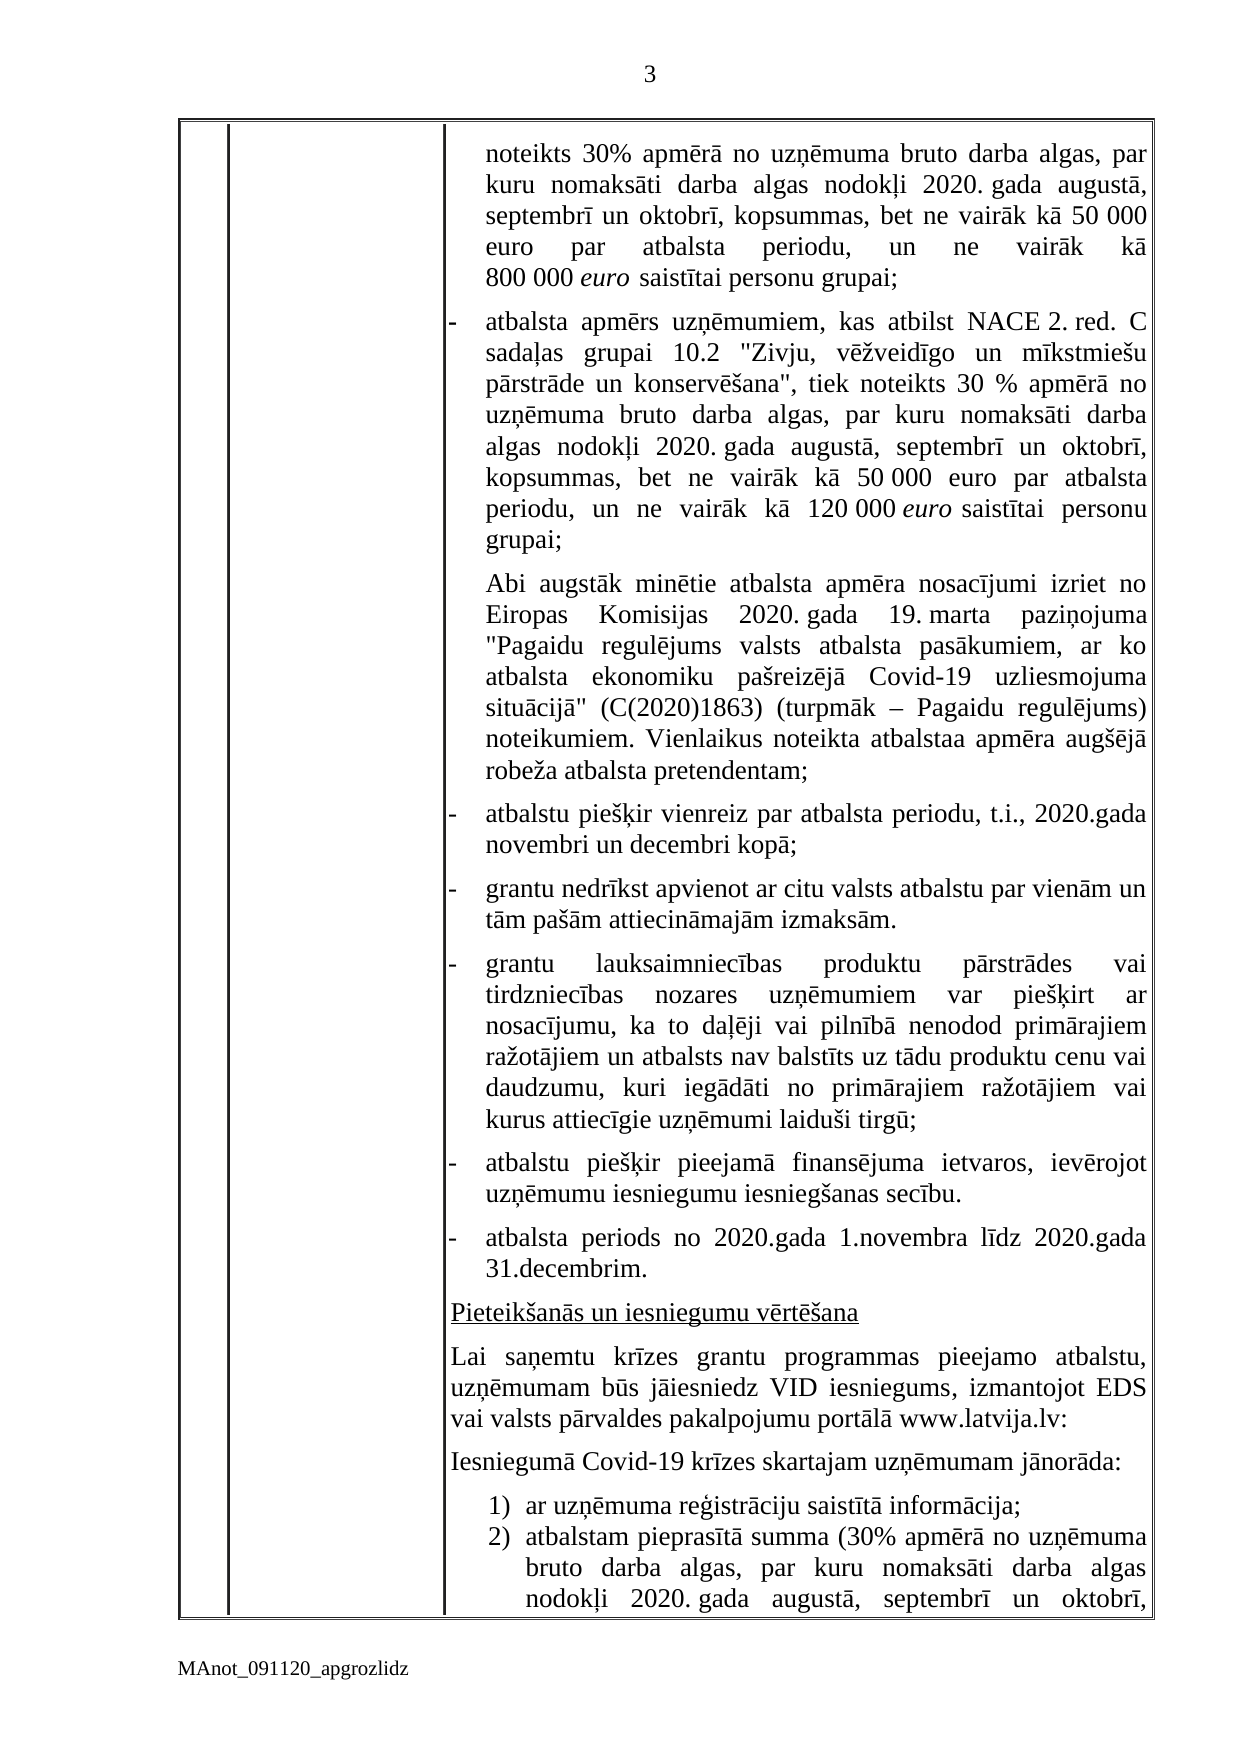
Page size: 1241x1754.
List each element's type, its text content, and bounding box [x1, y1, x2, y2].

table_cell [228, 122, 444, 1617]
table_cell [444, 122, 1152, 1617]
table_cell 2. [181, 122, 228, 1617]
